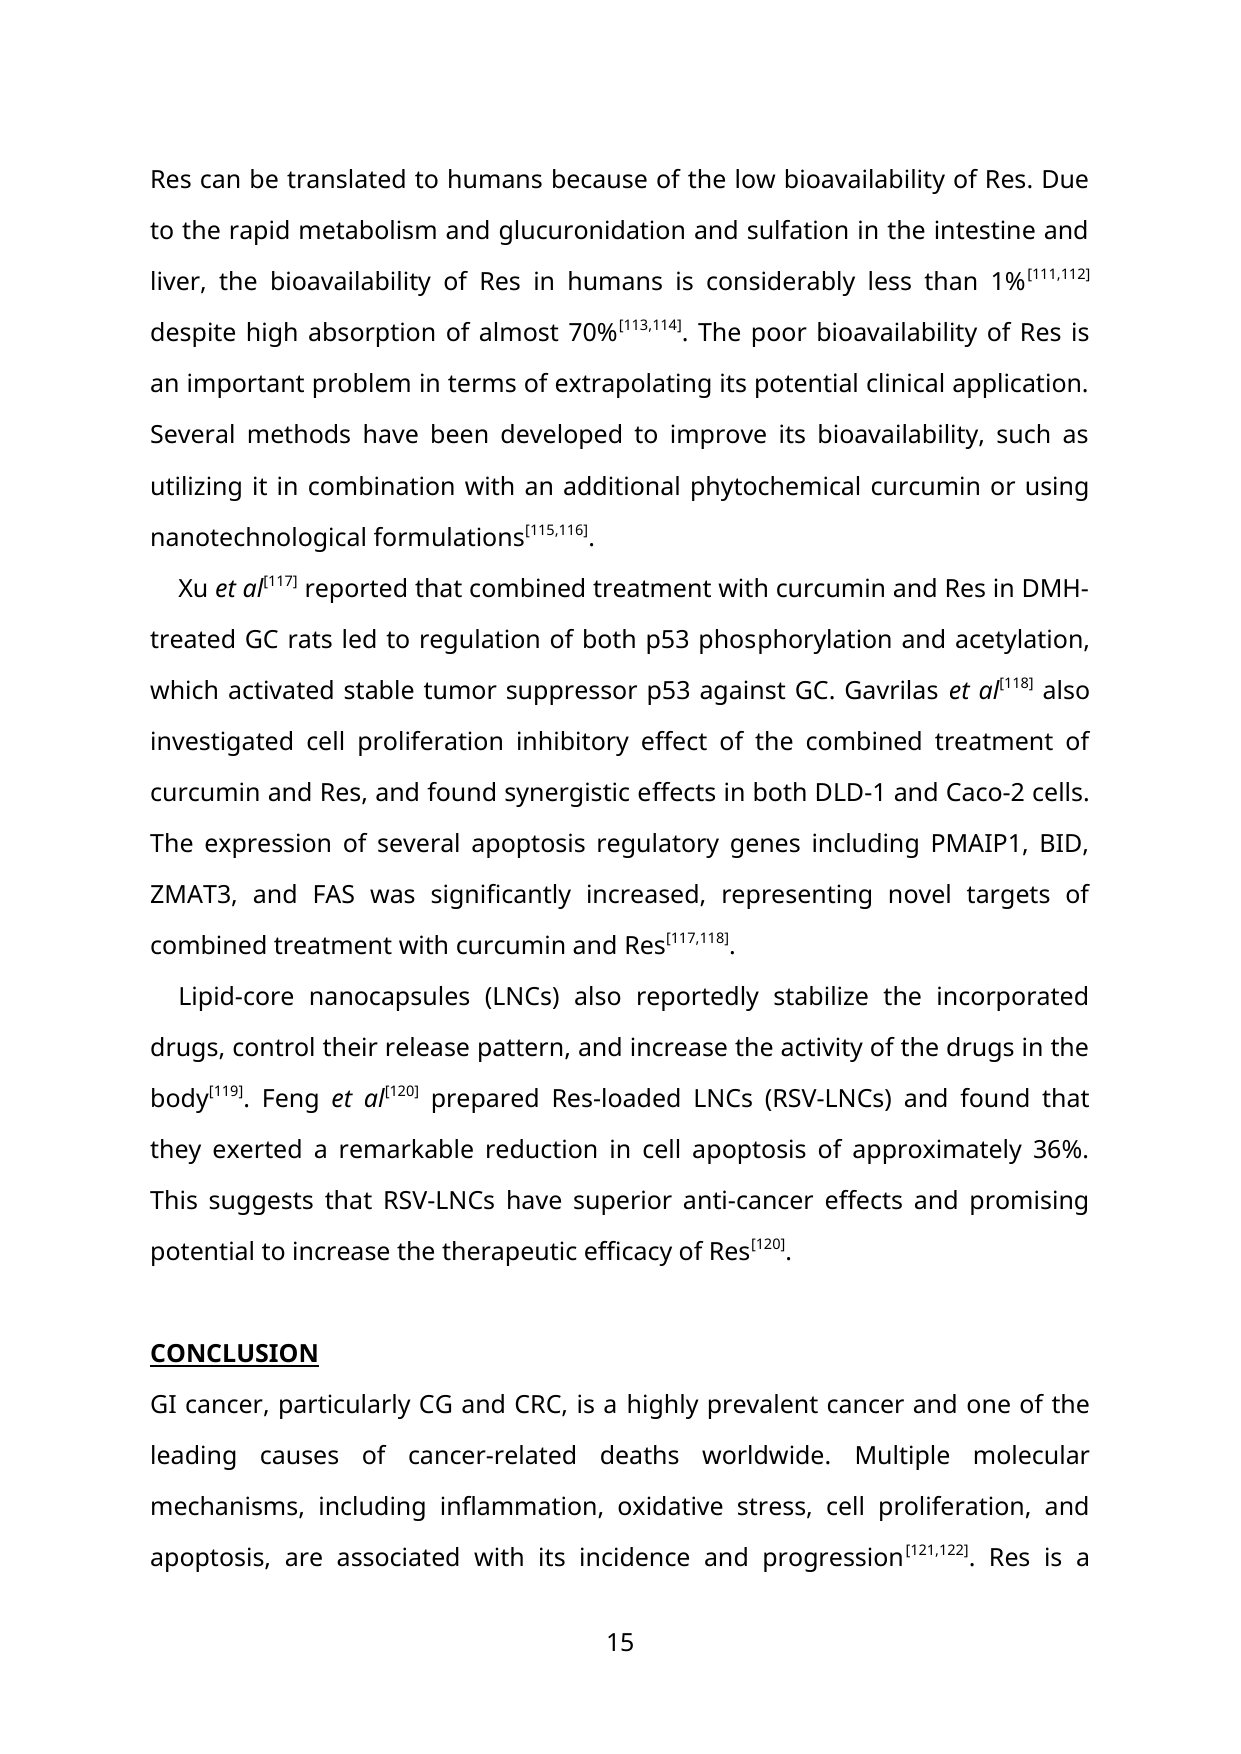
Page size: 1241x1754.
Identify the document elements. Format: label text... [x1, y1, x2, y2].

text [150, 1387, 1090, 1574]
text CONCLUSION [150, 1336, 1090, 1370]
text Xu et al[117] reported that combined treatment with curcumin and Res in DMH-treated GC rats led to regulation of both p53 phosphorylation and acetylation, which activated stable tumor suppressor p53 against GC. Gavrilas et al[118] also investigated cell proliferation inhibitory effect of the combined treatment of curcumin and Res, and found synergistic effects in both DLD-1 and Caco-2 cells. The expression of several apoptosis regulatory genes including PMAIP1, BID, ZMAT3, and FAS was significantly increased, representing novel targets of combined treatment with curcumin and Res[117,118]. [150, 570, 1090, 962]
text Lipid-core nanocapsules (LNCs) also reportedly stabilize the incorporated drugs, control their release pattern, and increase the activity of the drugs in the body[119]. Feng et al[120] prepared Res-loaded LNCs (RSV-LNCs) and found that they exerted a remarkable reduction in cell apoptosis of approximately 36%. This suggests that RSV-LNCs have superior anti-cancer effects and promising potential to increase the therapeutic efficacy of Res[120]. [150, 979, 1090, 1268]
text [150, 162, 1090, 553]
